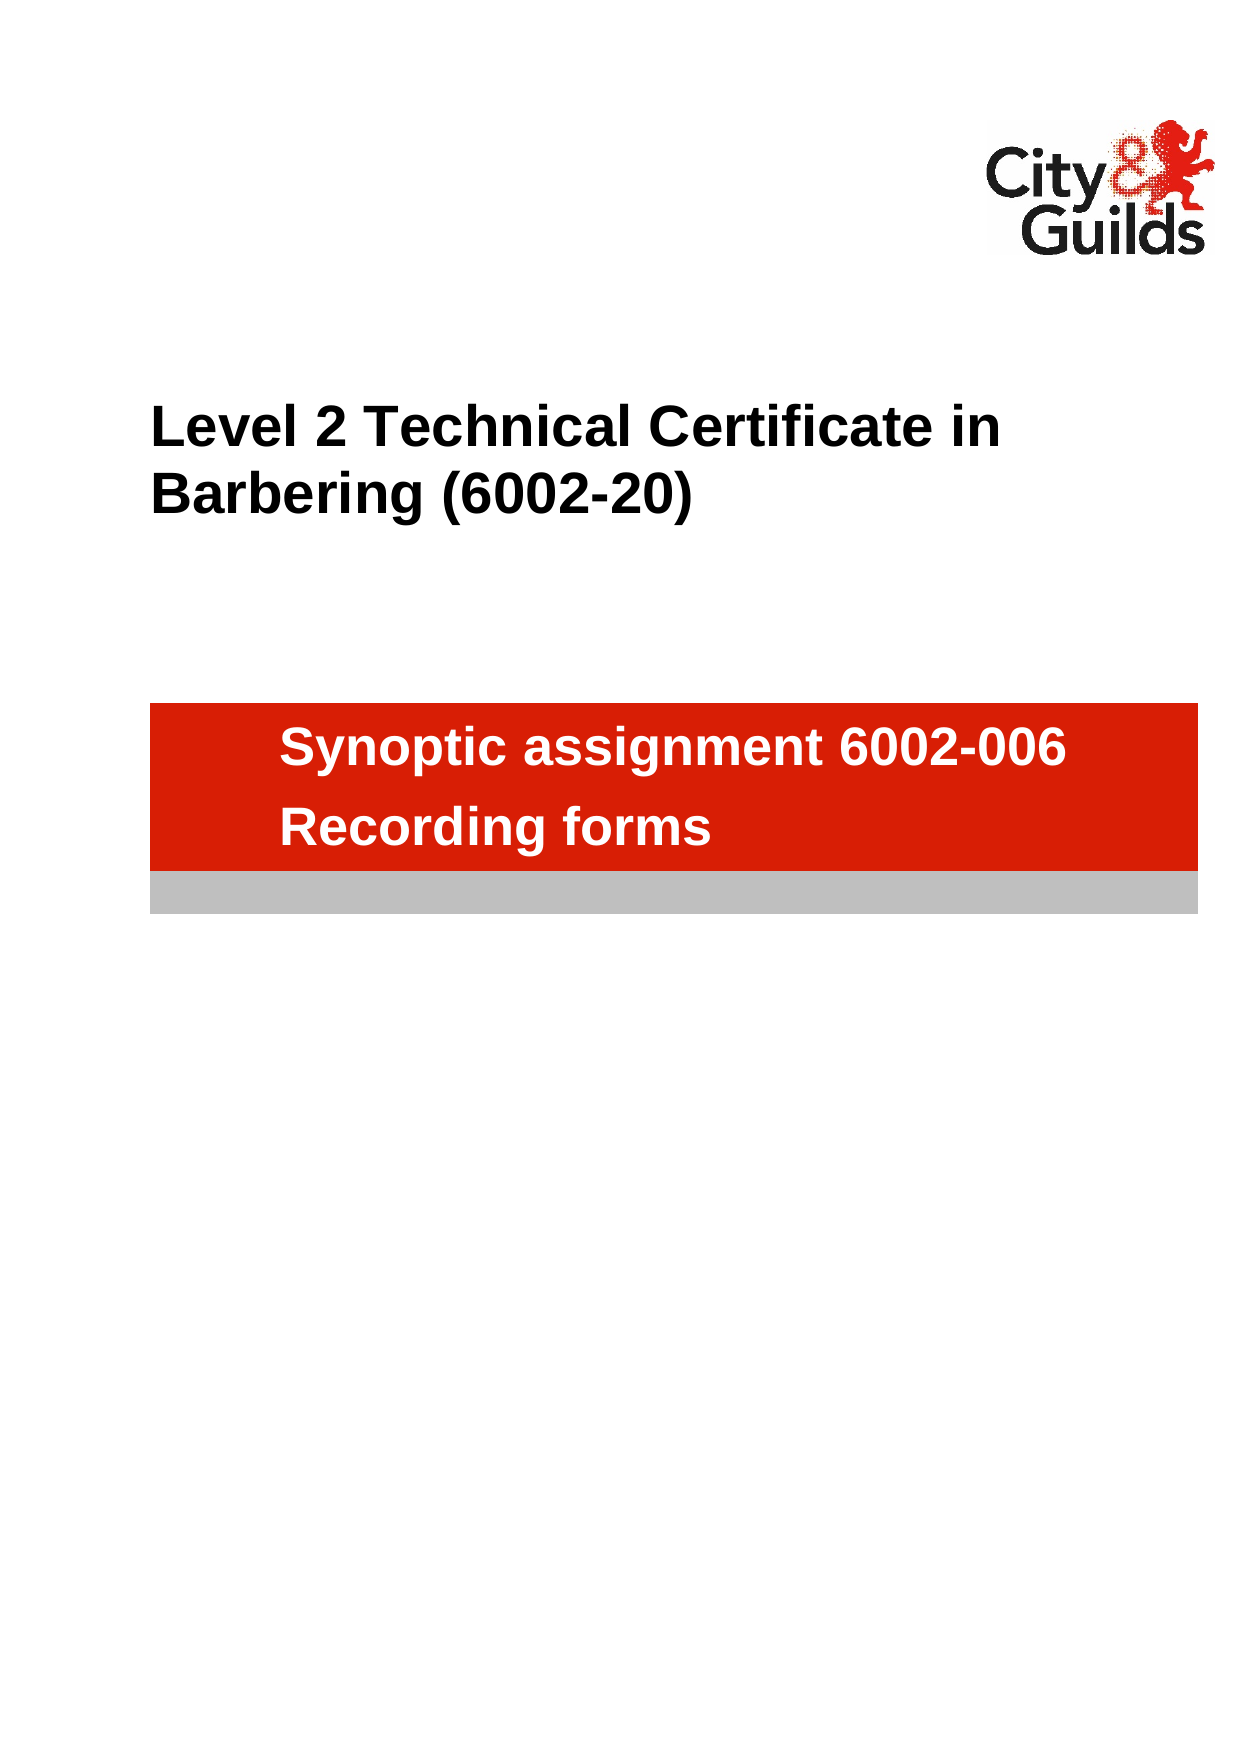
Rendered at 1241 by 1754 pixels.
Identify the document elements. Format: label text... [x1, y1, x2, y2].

table_header Synoptic assignment 6002-006 Recording forms [150, 703, 1198, 871]
text Level 2 Technical Certificate in Barbering (6002-20) [150, 393, 1090, 527]
table_cell [150, 871, 1198, 914]
picture [986, 120, 1215, 255]
